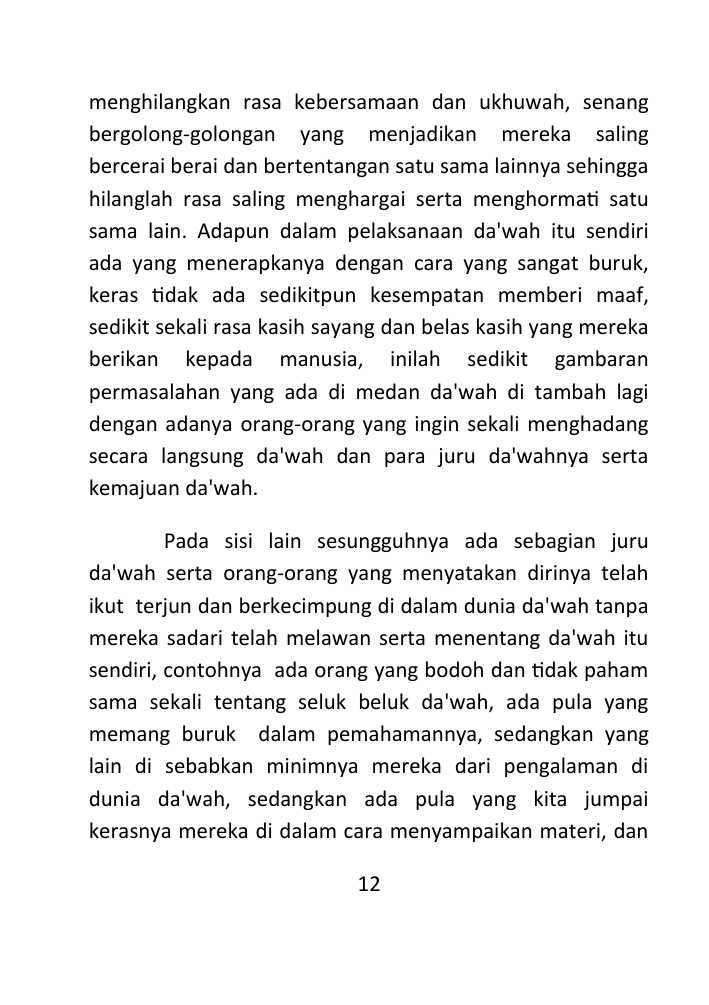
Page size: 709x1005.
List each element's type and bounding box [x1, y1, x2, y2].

text [88, 87, 650, 501]
text [88, 526, 650, 844]
